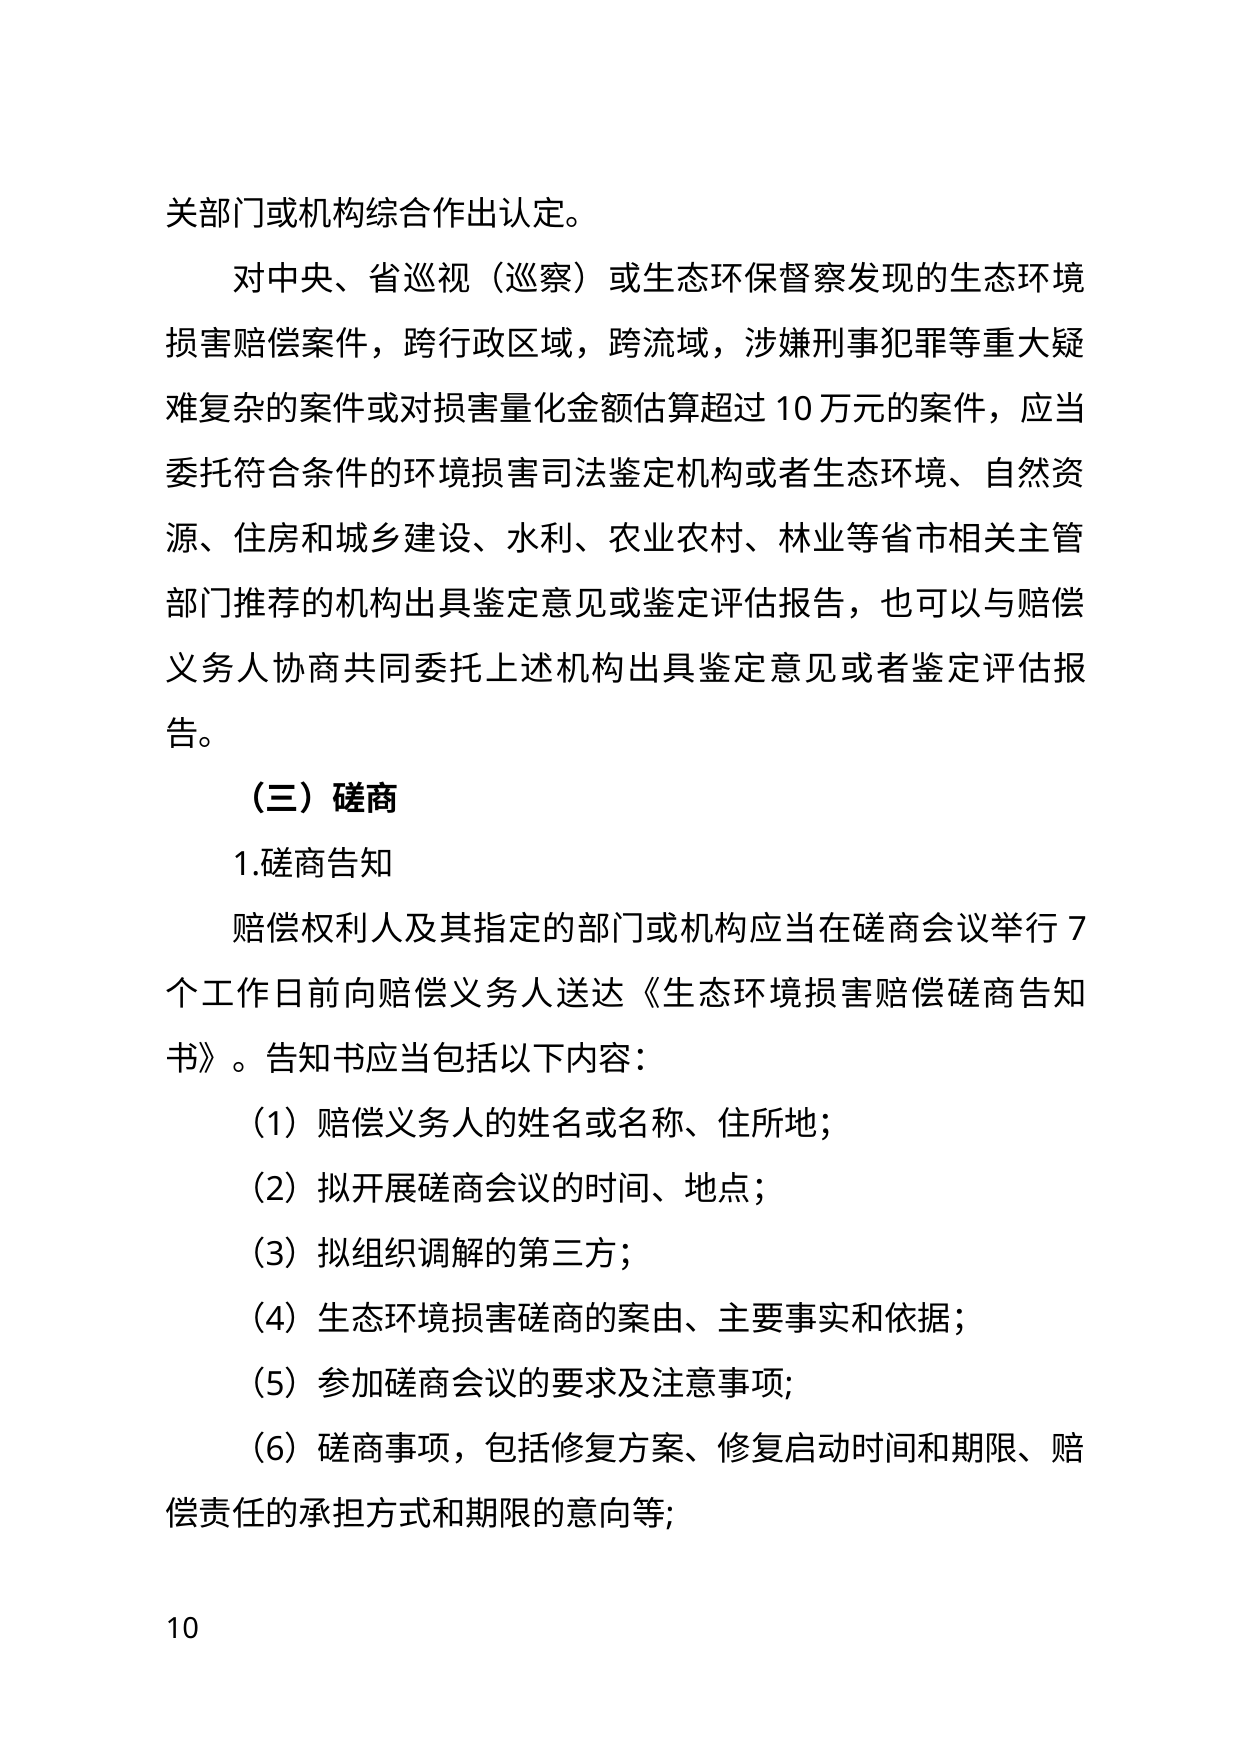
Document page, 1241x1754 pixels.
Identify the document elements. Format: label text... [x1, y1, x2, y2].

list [165, 178, 1087, 243]
list （三）磋商 [165, 763, 1087, 828]
list 1.磋商告知 [165, 828, 1087, 893]
list 赔偿权利人及其指定的部门或机构应当在磋商会议举行7个工作日前向赔偿义务人送达《生态环境损害赔偿磋商告知书》。告知书应当包括以下内容： [165, 893, 1087, 1088]
list （4）生态环境损害磋商的案由、主要事实和依据； [165, 1283, 1087, 1348]
list （3）拟组织调解的第三方； [165, 1218, 1087, 1283]
list 对中央、省巡视（巡察）或生态环保督察发现的生态环境损害赔偿案件，跨行政区域，跨流域，涉嫌刑事犯罪等重大疑难复杂的案件或对损害量化金额估算超过10万元的案件，应当委托符合条件的环境损害司法鉴定机构或者生态环境、自然资源、住房和城乡建设、水利、农业农村、林业等省市相关主管部门推荐的机构出具鉴定意见或鉴定评估报告，也可以与赔偿义务人协商共同委托上述机构出具鉴定意见或者鉴定评估报告。 [165, 243, 1087, 763]
list （2）拟开展磋商会议的时间、地点； [165, 1153, 1087, 1218]
list （1）赔偿义务人的姓名或名称、住所地； [165, 1088, 1087, 1153]
list （5）参加磋商会议的要求及注意事项; [165, 1348, 1087, 1413]
list （6）磋商事项，包括修复方案、修复启动时间和期限、赔偿责任的承担方式和期限的意向等; [165, 1413, 1087, 1543]
